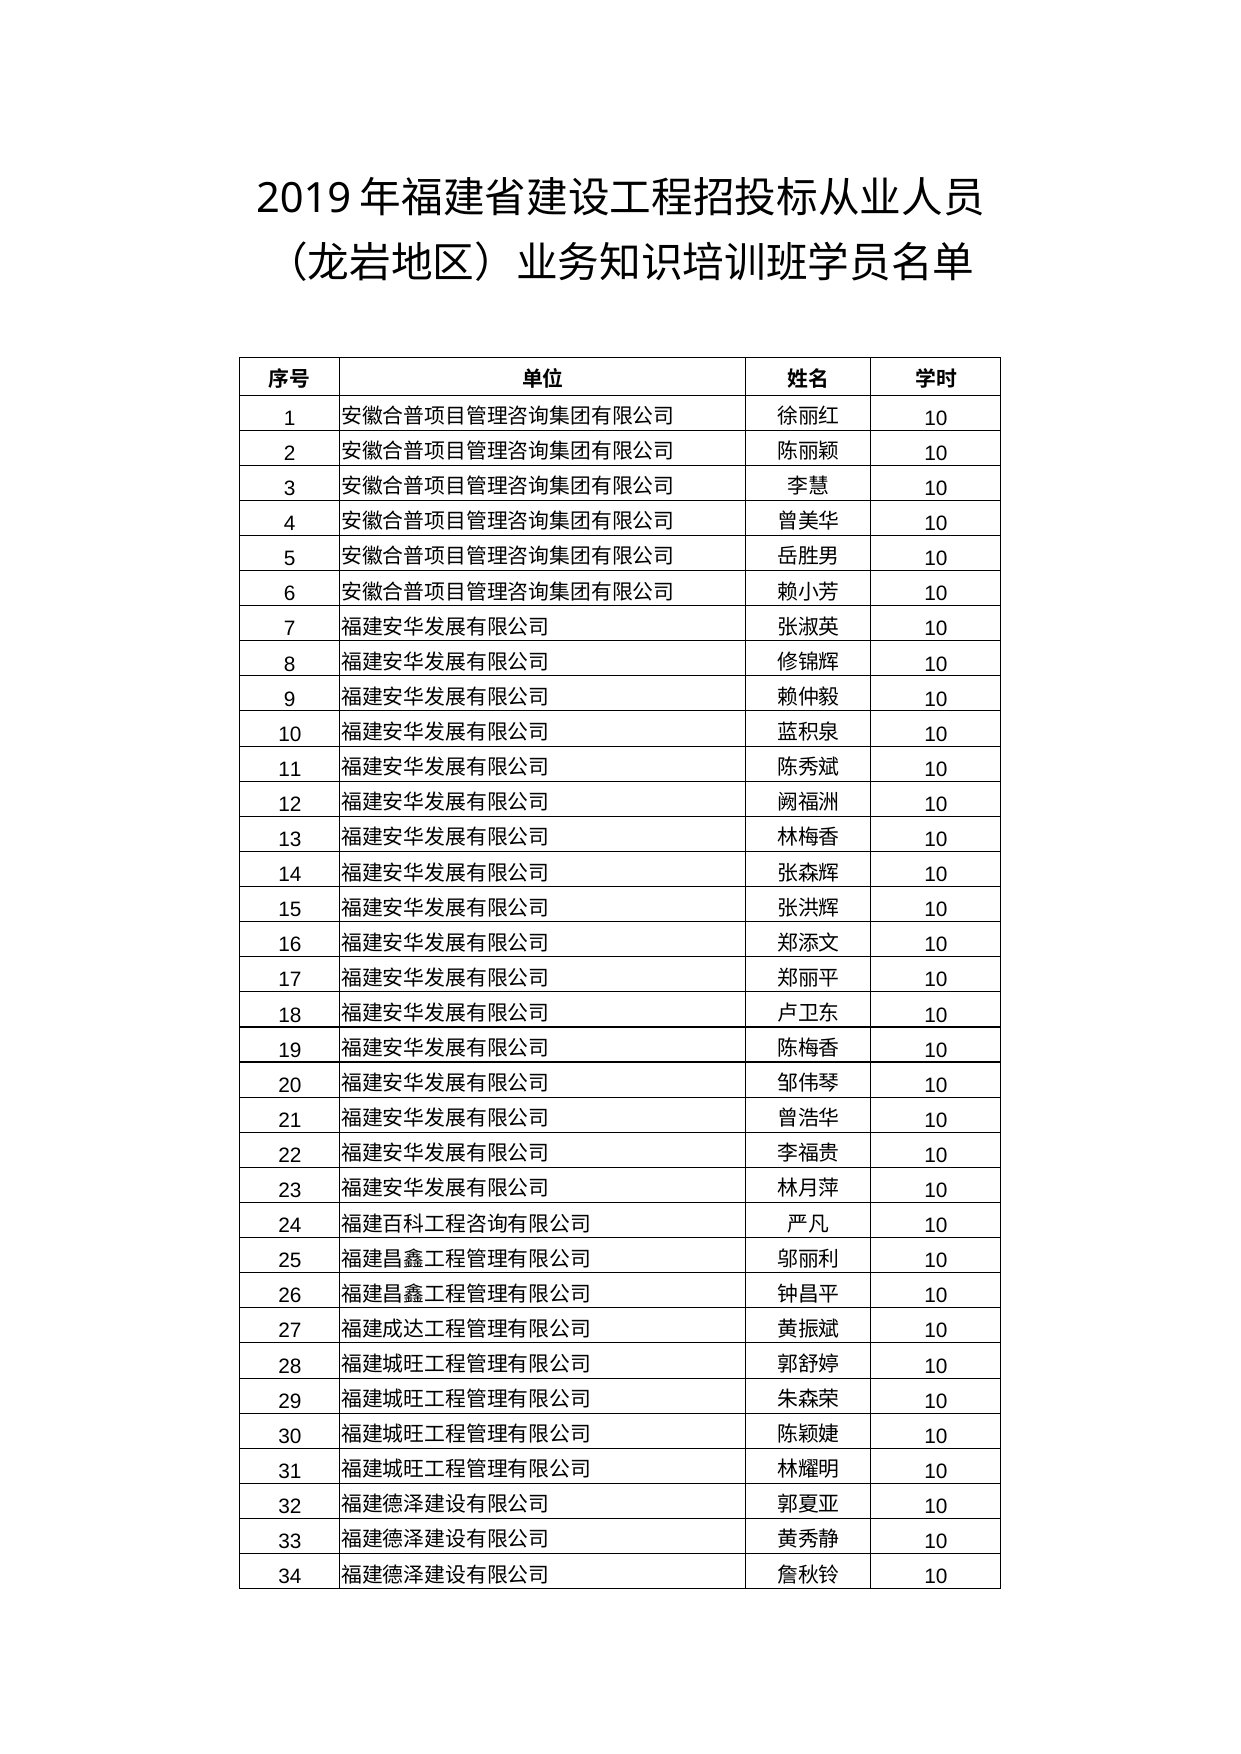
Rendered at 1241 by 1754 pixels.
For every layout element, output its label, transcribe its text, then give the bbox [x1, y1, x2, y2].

table_cell 20 [240, 1063, 339, 1097]
table_cell 11 [240, 747, 339, 781]
table_cell 10 [871, 536, 1000, 570]
table_cell 10 [871, 1203, 1000, 1237]
table_cell 10 [871, 1273, 1000, 1307]
table_cell 1 [240, 396, 339, 429]
table_cell 10 [871, 676, 1000, 710]
table_cell 10 [871, 641, 1000, 675]
table_cell 10 [871, 1379, 1000, 1412]
table_cell 林月萍 [746, 1168, 870, 1202]
table_cell 张森辉 [746, 852, 870, 886]
table_cell 10 [871, 922, 1000, 956]
table_cell 10 [871, 852, 1000, 886]
table_cell 安徽合普项目管理咨询集团有限公司 [340, 501, 745, 535]
table_cell 福建昌鑫工程管理有限公司 [340, 1273, 745, 1307]
table_cell 郑添文 [746, 922, 870, 956]
table_cell 10 [871, 1484, 1000, 1518]
table_cell 4 [240, 501, 339, 535]
table_cell 10 [871, 1414, 1000, 1448]
table_cell 林梅香 [746, 817, 870, 851]
table_cell 10 [871, 1554, 1000, 1588]
table_cell 32 [240, 1484, 339, 1518]
table_cell 福建德泽建设有限公司 [340, 1554, 745, 1588]
table_cell 安徽合普项目管理咨询集团有限公司 [340, 396, 745, 429]
table_cell 26 [240, 1273, 339, 1307]
table_cell 安徽合普项目管理咨询集团有限公司 [340, 571, 745, 605]
table_cell 2 [240, 431, 339, 465]
table_header 姓名 [746, 358, 870, 394]
table_cell 24 [240, 1203, 339, 1237]
table_cell 10 [871, 957, 1000, 991]
table_cell 10 [871, 747, 1000, 781]
table_cell 30 [240, 1414, 339, 1448]
table_cell 福建成达工程管理有限公司 [340, 1308, 745, 1342]
table_cell 福建城旺工程管理有限公司 [340, 1379, 745, 1412]
table_cell 蓝积泉 [746, 711, 870, 746]
table_cell 福建安华发展有限公司 [340, 1098, 745, 1132]
table_cell 福建昌鑫工程管理有限公司 [340, 1238, 745, 1272]
text （龙岩地区）业务知识培训班学员名单 [187, 227, 1053, 292]
table_header 单位 [340, 358, 745, 394]
table_cell 福建城旺工程管理有限公司 [340, 1449, 745, 1483]
table_cell 赖小芳 [746, 571, 870, 605]
table_cell 福建安华发展有限公司 [340, 641, 745, 675]
table_cell 10 [871, 571, 1000, 605]
table_cell 28 [240, 1343, 339, 1377]
table_cell 福建安华发展有限公司 [340, 711, 745, 746]
table_cell 安徽合普项目管理咨询集团有限公司 [340, 466, 745, 500]
table_cell 徐丽红 [746, 396, 870, 429]
table_cell 3 [240, 466, 339, 500]
table_cell 陈颖婕 [746, 1414, 870, 1448]
table_cell 8 [240, 641, 339, 675]
table_cell 福建安华发展有限公司 [340, 817, 745, 851]
table_cell 10 [871, 466, 1000, 500]
table_cell 10 [871, 1133, 1000, 1167]
table_cell 朱森荣 [746, 1379, 870, 1412]
table_header 序号 [240, 358, 339, 394]
table_cell 邹伟琴 [746, 1063, 870, 1097]
table_cell 曾美华 [746, 501, 870, 535]
table_cell 12 [240, 782, 339, 816]
table_cell 9 [240, 676, 339, 710]
table_cell 张淑英 [746, 606, 870, 640]
table_cell 李慧 [746, 466, 870, 500]
table_cell 阙福洲 [746, 782, 870, 816]
table_cell 7 [240, 606, 339, 640]
table_cell 14 [240, 852, 339, 886]
table_cell 福建安华发展有限公司 [340, 1028, 745, 1061]
table_cell 10 [871, 782, 1000, 816]
table_cell 10 [871, 1308, 1000, 1342]
table_cell 10 [871, 1238, 1000, 1272]
table_cell 23 [240, 1168, 339, 1202]
table_cell 10 [871, 1168, 1000, 1202]
table_cell 16 [240, 922, 339, 956]
table_cell 13 [240, 817, 339, 851]
table_cell 10 [871, 501, 1000, 535]
table_cell 卢卫东 [746, 992, 870, 1026]
table_cell 詹秋铃 [746, 1554, 870, 1588]
table_cell 21 [240, 1098, 339, 1132]
table_cell 福建安华发展有限公司 [340, 747, 745, 781]
table_cell 22 [240, 1133, 339, 1167]
table_cell 福建安华发展有限公司 [340, 992, 745, 1026]
table_cell 钟昌平 [746, 1273, 870, 1307]
table_cell 10 [871, 431, 1000, 465]
table_cell 黄振斌 [746, 1308, 870, 1342]
table_cell 10 [871, 711, 1000, 746]
table_cell 安徽合普项目管理咨询集团有限公司 [340, 431, 745, 465]
table_cell 修锦辉 [746, 641, 870, 675]
table_cell 福建城旺工程管理有限公司 [340, 1414, 745, 1448]
table_cell 郭夏亚 [746, 1484, 870, 1518]
table_cell 17 [240, 957, 339, 991]
table_cell 10 [871, 817, 1000, 851]
table_cell 福建安华发展有限公司 [340, 782, 745, 816]
table_cell 5 [240, 536, 339, 570]
table_cell 31 [240, 1449, 339, 1483]
table_cell 林耀明 [746, 1449, 870, 1483]
table_cell 33 [240, 1519, 339, 1553]
table_cell 郭舒婷 [746, 1343, 870, 1377]
table_cell 张洪辉 [746, 887, 870, 921]
table_cell 曾浩华 [746, 1098, 870, 1132]
table_cell 10 [871, 1028, 1000, 1061]
table_cell 陈秀斌 [746, 747, 870, 781]
table_cell 10 [871, 396, 1000, 429]
table_cell 福建安华发展有限公司 [340, 922, 745, 956]
table_cell 福建安华发展有限公司 [340, 606, 745, 640]
table_cell 10 [871, 1519, 1000, 1553]
table_cell 福建安华发展有限公司 [340, 676, 745, 710]
table_cell 10 [871, 606, 1000, 640]
table_cell 10 [871, 887, 1000, 921]
table_cell 岳胜男 [746, 536, 870, 570]
text 2019年福建省建设工程招投标从业人员 [187, 162, 1053, 227]
table_cell 福建安华发展有限公司 [340, 887, 745, 921]
table_cell 10 [871, 1343, 1000, 1377]
table_cell 福建安华发展有限公司 [340, 1168, 745, 1202]
table_cell 严凡 [746, 1203, 870, 1237]
table_cell 黄秀静 [746, 1519, 870, 1553]
table_cell 10 [871, 992, 1000, 1026]
table_cell 18 [240, 992, 339, 1026]
table_cell 福建安华发展有限公司 [340, 852, 745, 886]
table_cell 29 [240, 1379, 339, 1412]
table_cell 15 [240, 887, 339, 921]
table_cell 福建安华发展有限公司 [340, 1133, 745, 1167]
table_cell 福建德泽建设有限公司 [340, 1519, 745, 1553]
table_cell 福建安华发展有限公司 [340, 1063, 745, 1097]
table_cell 郑丽平 [746, 957, 870, 991]
table_cell 19 [240, 1028, 339, 1061]
table_cell 赖仲毅 [746, 676, 870, 710]
table_cell 10 [871, 1449, 1000, 1483]
table_header 学时 [871, 358, 1000, 394]
table_cell 10 [240, 711, 339, 746]
table_cell 福建安华发展有限公司 [340, 957, 745, 991]
table_cell 安徽合普项目管理咨询集团有限公司 [340, 536, 745, 570]
table_cell 10 [871, 1063, 1000, 1097]
table_cell 李福贵 [746, 1133, 870, 1167]
table_cell 25 [240, 1238, 339, 1272]
table_cell 邬丽利 [746, 1238, 870, 1272]
table_cell 10 [871, 1098, 1000, 1132]
table_cell 6 [240, 571, 339, 605]
table_cell 福建城旺工程管理有限公司 [340, 1343, 745, 1377]
table_cell 陈丽颖 [746, 431, 870, 465]
table_cell 福建百科工程咨询有限公司 [340, 1203, 745, 1237]
table_cell 福建德泽建设有限公司 [340, 1484, 745, 1518]
table_cell 27 [240, 1308, 339, 1342]
table_cell 34 [240, 1554, 339, 1588]
table_cell 陈梅香 [746, 1028, 870, 1061]
